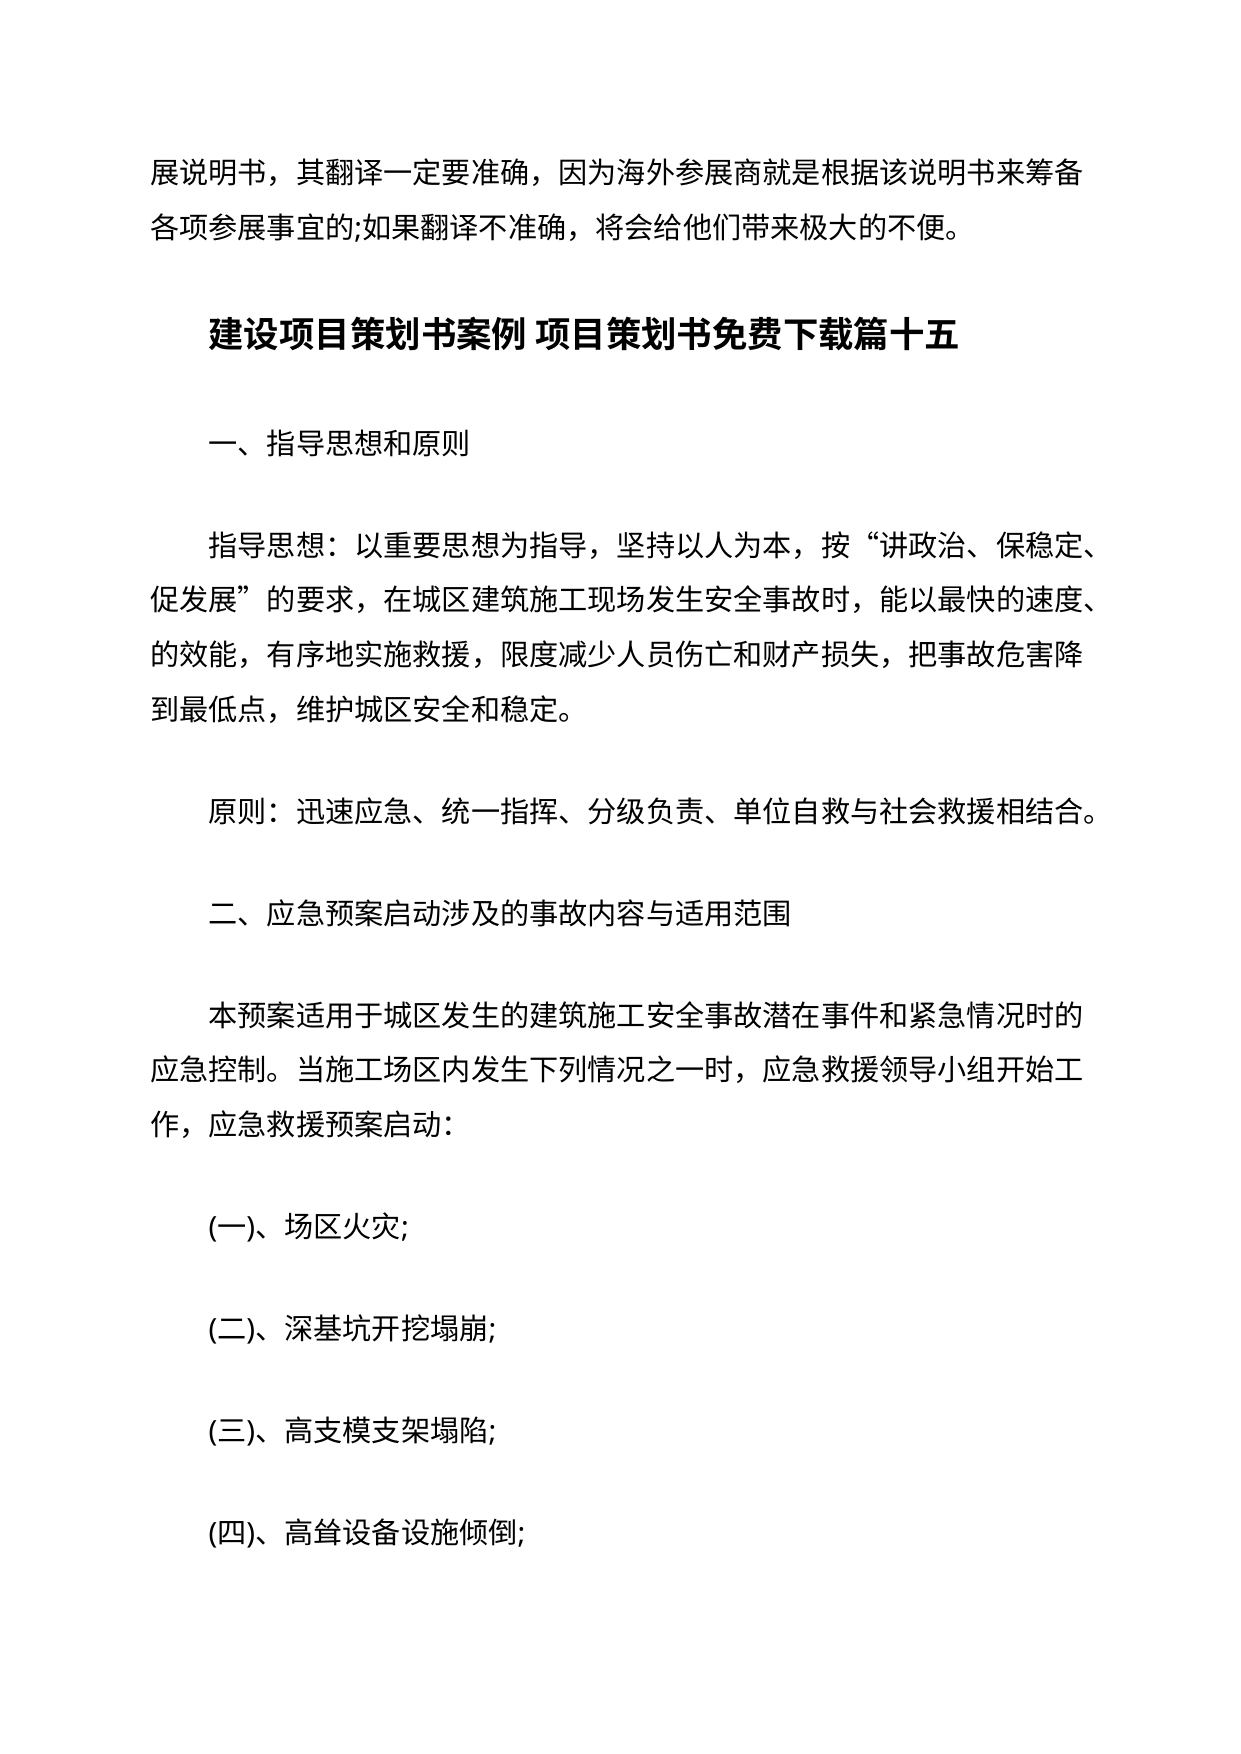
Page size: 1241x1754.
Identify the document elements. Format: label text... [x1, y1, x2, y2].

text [150, 150, 1090, 247]
text (四)、高耸设备设施倾倒; [150, 1509, 1090, 1552]
text 指导思想：以重要思想为指导，坚持以人为本，按“讲政治、保稳定、促发展”的要求，在城区建筑施工现场发生安全事故时，能以最快的速度、的效能，有序地实施救援，限度减少人员伤亡和财产损失，把事故危害降到最低点，维护城区安全和稳定。 [150, 522, 1090, 729]
text 建设项目策划书案例 项目策划书免费下载篇十五 [150, 307, 1090, 358]
text (一)、场区火灾; [150, 1204, 1090, 1246]
text (二)、深基坑开挖塌崩; [150, 1306, 1090, 1348]
text 二、应急预案启动涉及的事故内容与适用范围 [150, 890, 1090, 933]
text 一、指导思想和原则 [150, 420, 1090, 463]
text 本预案适用于城区发生的建筑施工安全事故潜在事件和紧急情况时的应急控制。当施工场区内发生下列情况之一时，应急救援领导小组开始工作，应急救援预案启动： [150, 992, 1090, 1144]
text 原则：迅速应急、统一指挥、分级负责、单位自救与社会救援相结合。 [150, 788, 1090, 831]
text (三)、高支模支架塌陷; [150, 1408, 1090, 1450]
